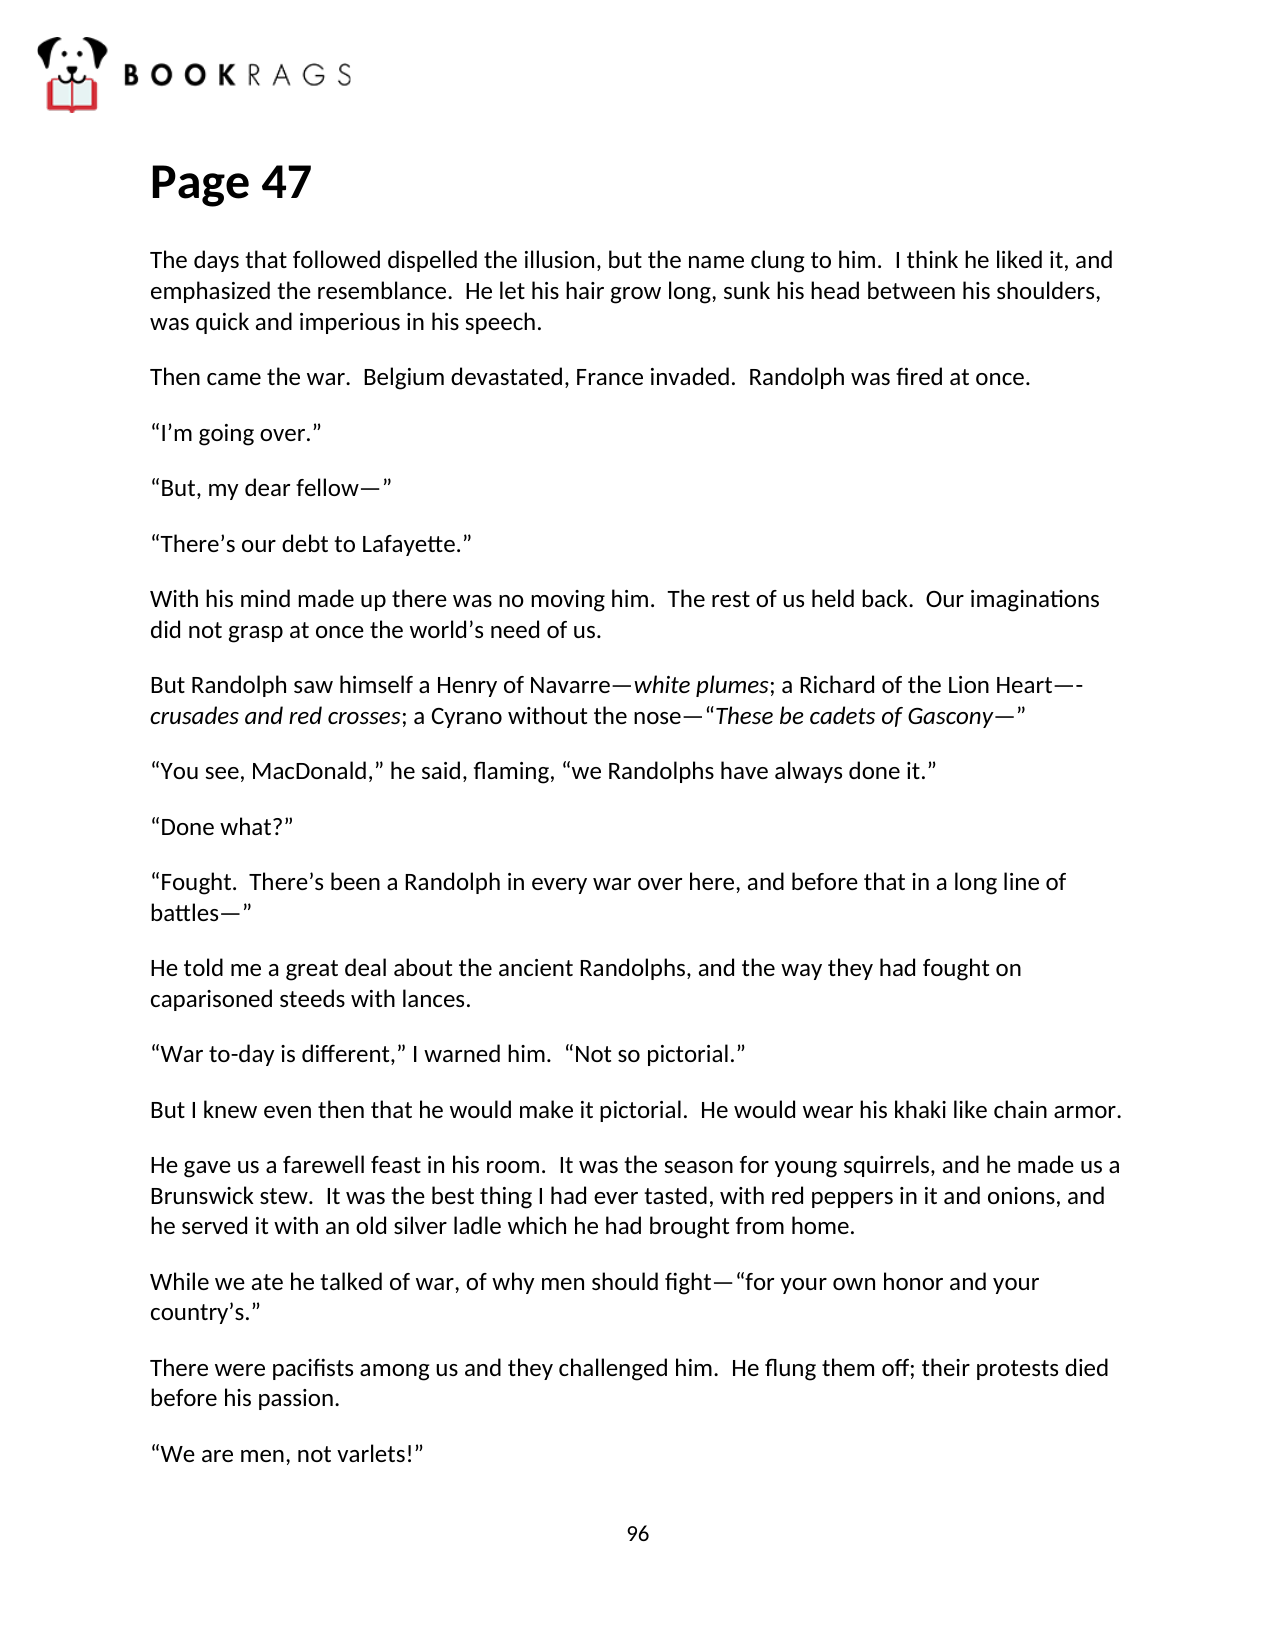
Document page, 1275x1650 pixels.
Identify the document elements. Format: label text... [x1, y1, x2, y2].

text Page 47 [150, 150, 1125, 211]
text But Randolph saw himself a Henry of Navarre—­white plumes; a Richard of the Lion Heart—­crusades and red crosses; a Cyrano without the nose—­“These be cadets of Gascony—­” [150, 669, 1125, 730]
text With his mind made up there was no moving him. The rest of us held back. Our imaginations did not grasp at once the world’s need of us. [150, 583, 1125, 644]
text “Fought. There’s been a Randolph in every war over here, and before that in a long line of battles—­” [150, 866, 1125, 927]
text The days that followed dispelled the illusion, but the name clung to him. I think he liked it, and emphasized the resemblance. He let his hair grow long, sunk his head between his shoulders, was quick and imperious in his speech. [150, 244, 1125, 336]
text Then came the war. Belgium devastated, France invaded. Randolph was fired at once. [150, 361, 1125, 392]
text “There’s our debt to Lafayette.” [150, 528, 1125, 558]
text But I knew even then that he would make it pictorial. He would wear his khaki like chain armor. [150, 1094, 1125, 1124]
text While we ate he talked of war, of why men should fight—­“for your own honor and your country’s.” [150, 1266, 1125, 1327]
text “I’m going over.” [150, 417, 1125, 447]
picture [37, 37, 351, 113]
text He gave us a farewell feast in his room. It was the season for young squirrels, and he made us a Brunswick stew. It was the best thing I had ever tasted, with red peppers in it and onions, and he served it with an old silver ladle which he had brought from home. [150, 1149, 1125, 1241]
text “We are men, not varlets!” [150, 1438, 1125, 1469]
text “War to-day is different,” I warned him. “Not so pictorial.” [150, 1038, 1125, 1069]
text “Done what?” [150, 811, 1125, 841]
text “But, my dear fellow—­” [150, 472, 1125, 503]
text There were pacifists among us and they challenged him. He flung them off; their protests died before his passion. [150, 1352, 1125, 1413]
text “You see, MacDonald,” he said, flaming, “we Randolphs have always done it.” [150, 755, 1125, 786]
text He told me a great deal about the ancient Randolphs, and the way they had fought on caparisoned steeds with lances. [150, 952, 1125, 1013]
